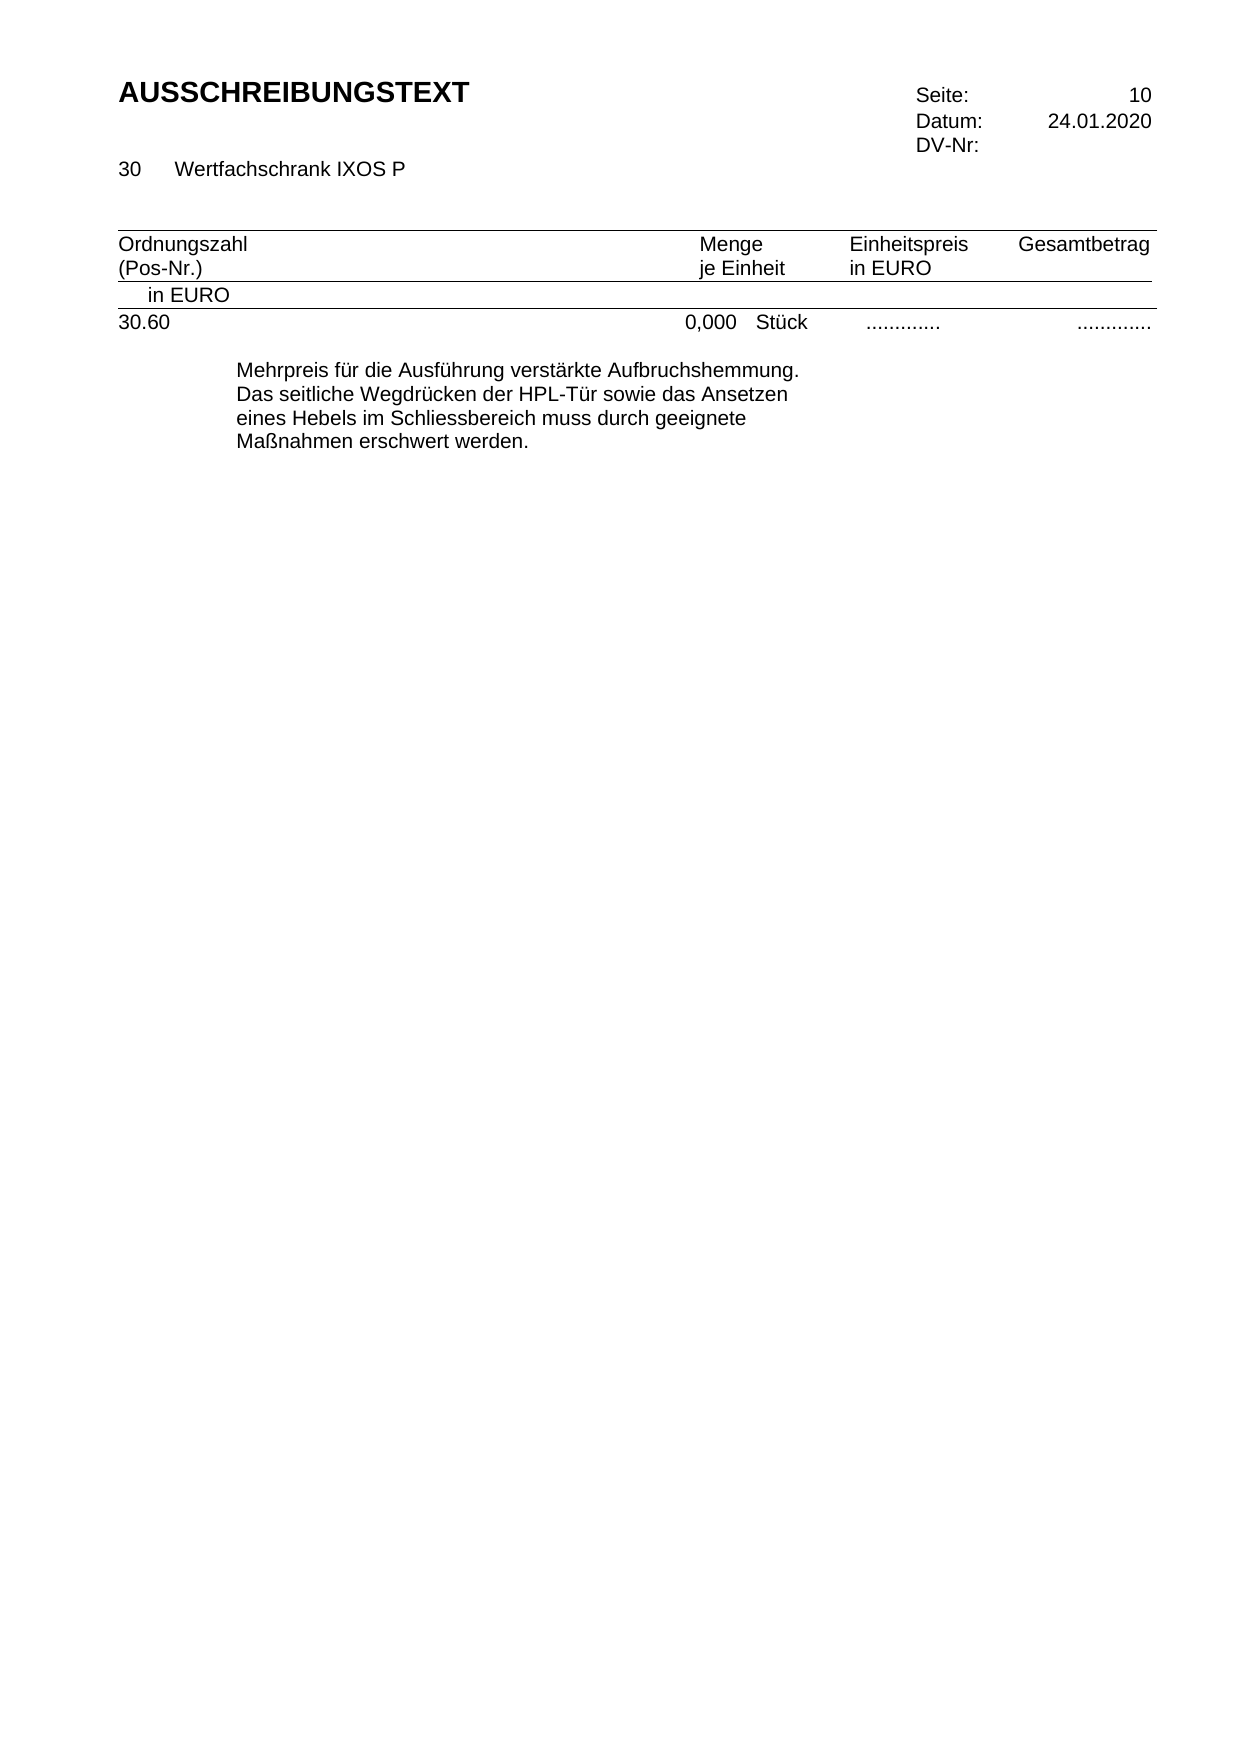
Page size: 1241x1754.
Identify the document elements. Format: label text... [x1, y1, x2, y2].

text Maßnahmen erschwert werden. $(langNylonarmbänder inkl. Numerierung$)/E [236, 429, 1152, 453]
text eines Hebels im Schliessbereich muss durch geeignete [236, 405, 1152, 429]
text $(h1ii30.60$) $(menge0,000$) $(einhStück$) $(d276$) $(ep.............$) $(gb............. [118, 309, 1152, 333]
text Mehrpreis für die Ausführung verstärkte Aufbruchshemmung. [236, 357, 1152, 381]
text Das seitliche Wegdrücken der HPL-Tür sowie das Ansetzen [236, 381, 1152, 405]
